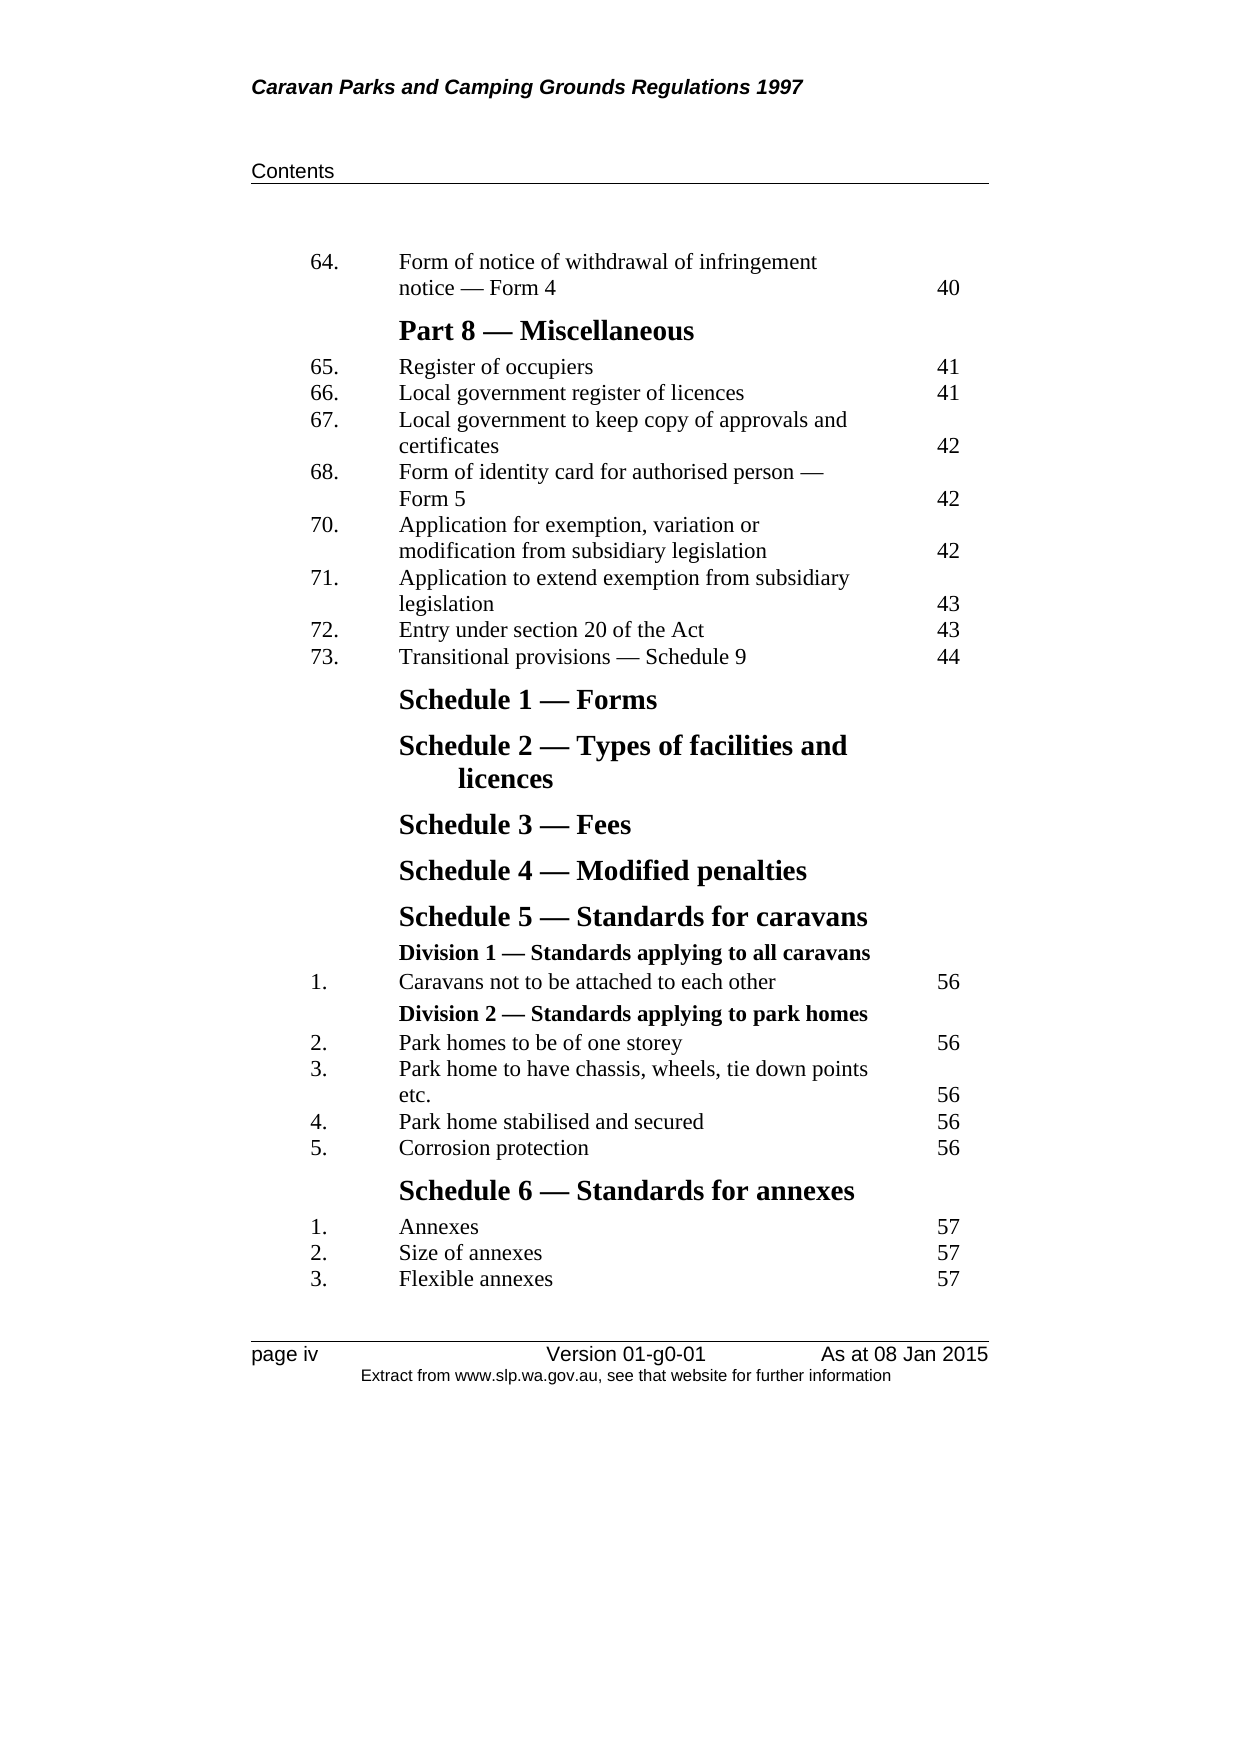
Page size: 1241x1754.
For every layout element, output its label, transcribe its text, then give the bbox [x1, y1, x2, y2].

text 4. Park home stabilised and secured 56 [310, 1108, 871, 1134]
text 1. Caravans not to be attached to each other 56 [310, 968, 871, 994]
text 3. Flexible annexes 57 [310, 1266, 871, 1292]
text Schedule 2 — Types of facilities and licences [399, 728, 871, 795]
text 68. Form of identity card for authorised person — Form 5 42 [310, 458, 871, 511]
text 73. Transitional provisions — Schedule 9 44 [310, 643, 871, 669]
text 3. Park home to have chassis, wheels, tie down points etc. 56 [310, 1055, 871, 1108]
text 71. Application to extend exemption from subsidiary legislation 43 [310, 564, 871, 617]
text 72. Entry under section 20 of the Act 43 [310, 617, 871, 643]
text 2. Size of annexes 57 [310, 1239, 871, 1266]
text 66. Local government register of licences 41 [310, 379, 871, 406]
text Division 1 — Standards applying to all caravans [399, 939, 871, 966]
text Schedule 3 — Fees [399, 807, 871, 841]
text 1. Annexes 57 [310, 1213, 871, 1239]
text 64. Form of notice of withdrawal of infringement notice — Form 4 40 [310, 248, 871, 301]
text 67. Local government to keep copy of approvals and certificates 42 [310, 406, 871, 458]
text Schedule 1 — Forms [399, 682, 871, 715]
text 2. Park homes to be of one storey 56 [310, 1029, 871, 1055]
text Division 2 — Standards applying to park homes [399, 1000, 871, 1027]
text Part 8 — Miscellaneous [399, 313, 871, 347]
text 70. Application for exemption, variation or modification from subsidiary legislation 42 [310, 511, 871, 564]
text 5. Corrosion protection 56 [310, 1134, 871, 1161]
text Schedule 6 — Standards for annexes [399, 1173, 871, 1207]
text Schedule 4 — Modified penalties [399, 853, 871, 887]
text Schedule 5 — Standards for caravans [399, 899, 871, 933]
text 65. Register of occupiers 41 [310, 353, 871, 379]
